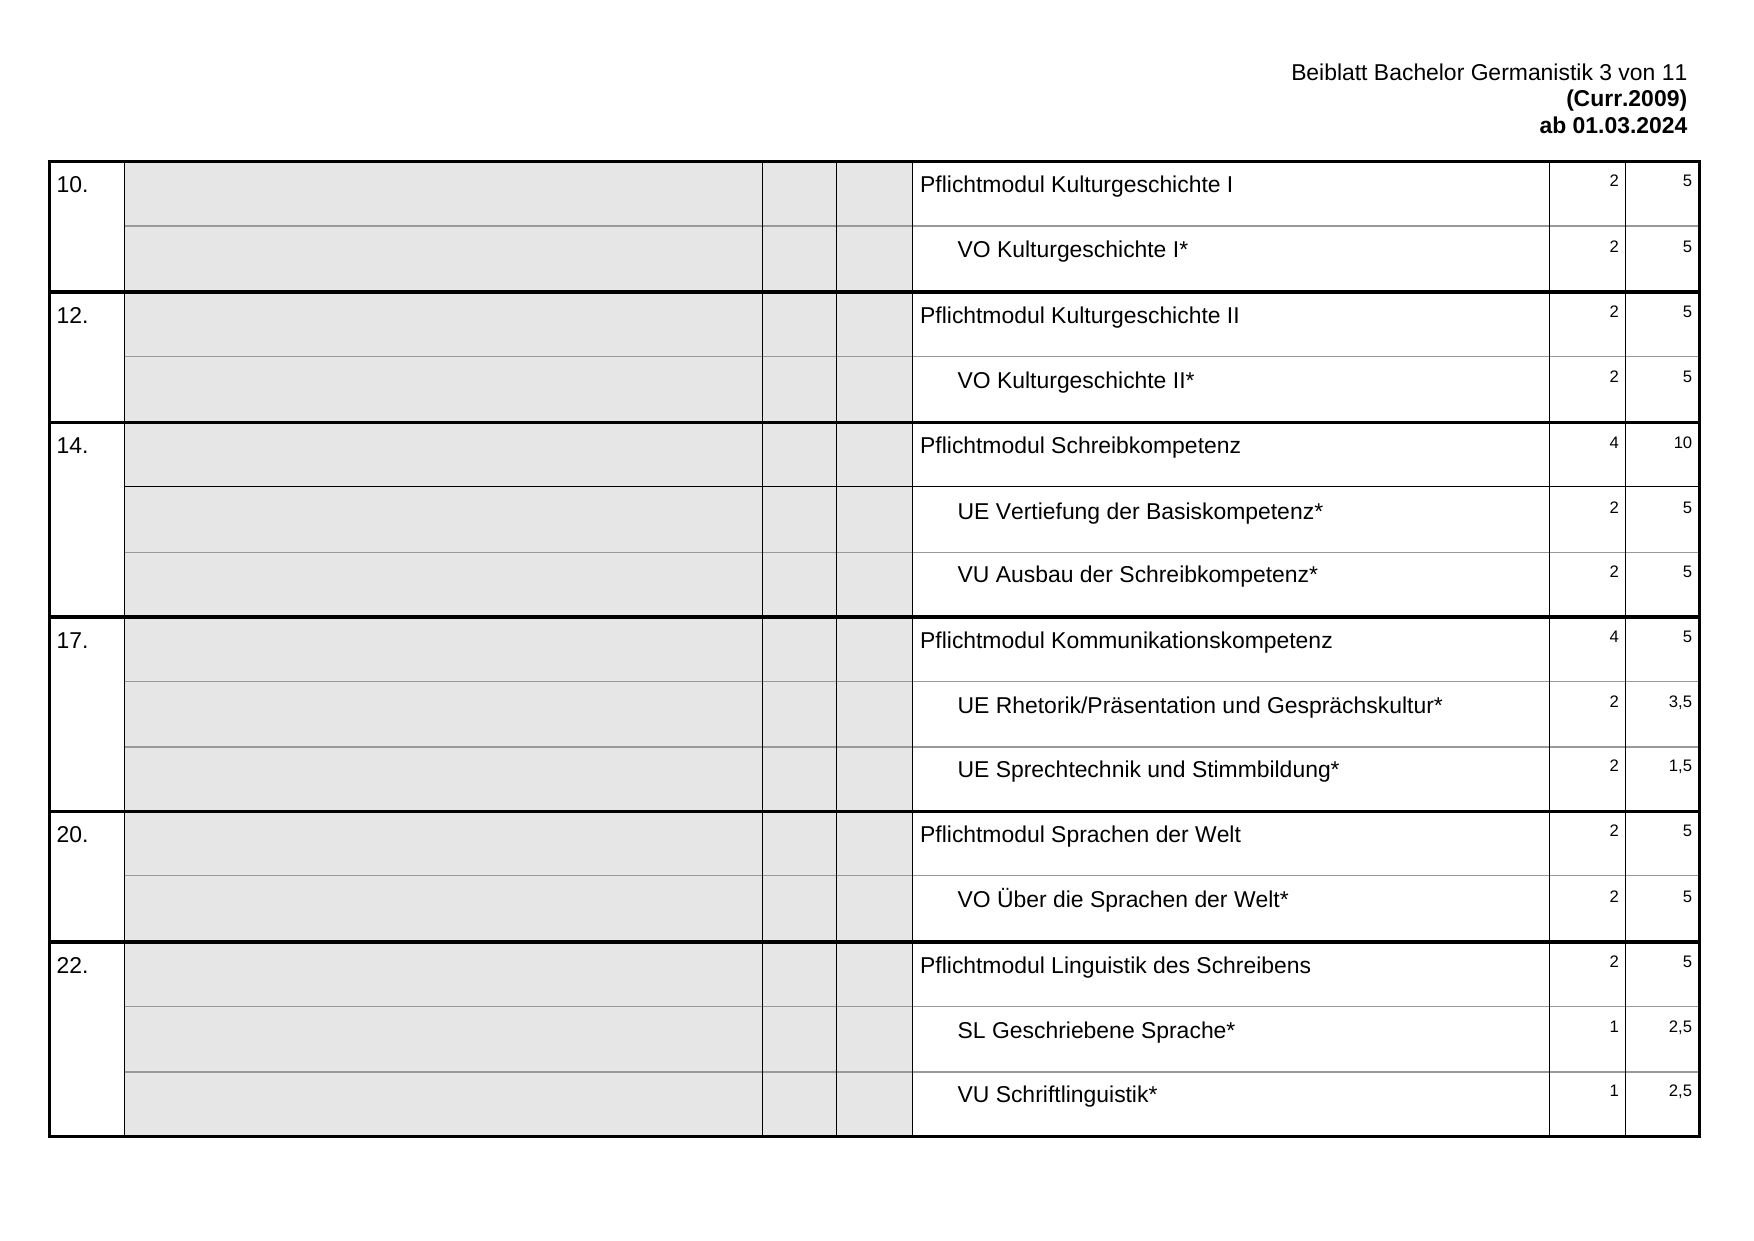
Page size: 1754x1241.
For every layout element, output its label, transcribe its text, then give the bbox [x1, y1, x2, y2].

table_cell [125, 682, 762, 746]
table_cell [763, 748, 836, 810]
table_cell 2,5 [1626, 1073, 1698, 1135]
table_cell 5 [1626, 227, 1698, 290]
table_cell 3,5 [1626, 682, 1698, 746]
table_cell VU Schriftlinguistik* [913, 1073, 1549, 1135]
table_cell 1 [1550, 1007, 1625, 1071]
table_cell [837, 487, 912, 552]
table_cell 1 [1550, 1073, 1625, 1135]
table_header 5 [1626, 163, 1698, 225]
table_cell [125, 1073, 762, 1135]
table_cell [837, 944, 912, 1006]
table_cell [837, 813, 912, 875]
table_cell 4 [1550, 424, 1625, 486]
table_cell [125, 1007, 762, 1071]
table_cell [837, 876, 912, 940]
table_cell [763, 944, 836, 1006]
table_cell 2 [1550, 294, 1625, 356]
table_header [763, 163, 836, 225]
table_cell [125, 357, 762, 421]
table_cell UE Sprechtechnik und Stimmbildung* [913, 748, 1549, 810]
table_cell [125, 294, 762, 356]
table_cell [837, 553, 912, 615]
table_cell 5 [1626, 553, 1698, 615]
table_cell 2,5 [1626, 1007, 1698, 1071]
table_cell [837, 1007, 912, 1071]
table_cell [763, 1073, 836, 1135]
table_cell [125, 813, 762, 875]
table_cell [51, 813, 124, 940]
table_cell 2 [1550, 876, 1625, 940]
table_cell [763, 619, 836, 681]
table_cell [125, 553, 762, 615]
table_cell [763, 424, 836, 486]
table_cell [837, 619, 912, 681]
table_cell VO Kulturgeschichte II* [913, 357, 1549, 421]
table_cell 1,5 [1626, 748, 1698, 810]
table_cell 10 [1626, 424, 1698, 486]
table_cell [763, 813, 836, 875]
table_cell 5 [1626, 813, 1698, 875]
table_cell [837, 227, 912, 290]
table_cell [763, 294, 836, 356]
table_cell [51, 944, 124, 1135]
table_cell [51, 619, 124, 810]
table_cell [125, 487, 762, 552]
table_cell [763, 227, 836, 290]
table_cell 2 [1550, 227, 1625, 290]
table_header [125, 163, 762, 225]
table_cell [837, 357, 912, 421]
table_cell [51, 294, 124, 421]
table_cell [763, 357, 836, 421]
table_cell VU Ausbau der Schreibkompetenz* [913, 553, 1549, 615]
table_cell [125, 424, 762, 486]
table_cell 2 [1550, 357, 1625, 421]
table_cell [763, 876, 836, 940]
table_header [837, 163, 912, 225]
table_cell Pflichtmodul Sprachen der Welt [913, 813, 1549, 875]
table_cell SL Geschriebene Sprache* [913, 1007, 1549, 1071]
table_cell [763, 1007, 836, 1071]
table_cell 2 [1550, 553, 1625, 615]
table_cell [125, 619, 762, 681]
table_cell VO Kulturgeschichte I* [913, 227, 1549, 290]
table_header Pflichtmodul Kulturgeschichte I [913, 163, 1549, 225]
table_cell [763, 682, 836, 746]
table_cell 2 [1550, 813, 1625, 875]
table_cell Pflichtmodul Kulturgeschichte II [913, 294, 1549, 356]
table_cell UE Rhetorik/Präsentation und Gesprächskultur* [913, 682, 1549, 746]
table_cell 5 [1626, 294, 1698, 356]
table_cell [125, 227, 762, 290]
table_cell [837, 424, 912, 486]
table_header [51, 163, 124, 290]
table_cell Pflichtmodul Linguistik des Schreibens [913, 944, 1549, 1006]
table_header 2 [1550, 163, 1625, 225]
table_cell Pflichtmodul Schreibkompetenz [913, 424, 1549, 486]
table_cell [51, 424, 124, 615]
table_cell [763, 487, 836, 552]
table_cell VO Über die Sprachen der Welt* [913, 876, 1549, 940]
table_cell 5 [1626, 357, 1698, 421]
table_cell 2 [1550, 944, 1625, 1006]
table_cell [837, 682, 912, 746]
table_cell [125, 944, 762, 1006]
table_cell 2 [1550, 682, 1625, 746]
table_cell 5 [1626, 944, 1698, 1006]
table_cell 2 [1550, 487, 1625, 552]
table_cell [125, 876, 762, 940]
table_cell [837, 748, 912, 810]
table_cell 5 [1626, 876, 1698, 940]
table_cell [837, 294, 912, 356]
table_cell Pflichtmodul Kommunikationskompetenz [913, 619, 1549, 681]
table_cell 2 [1550, 748, 1625, 810]
table_cell UE Vertiefung der Basiskompetenz* [913, 487, 1549, 552]
table_cell 5 [1626, 487, 1698, 552]
table_cell 4 [1550, 619, 1625, 681]
table_cell [125, 748, 762, 810]
table_cell 5 [1626, 619, 1698, 681]
table_cell [763, 553, 836, 615]
table_cell [837, 1073, 912, 1135]
